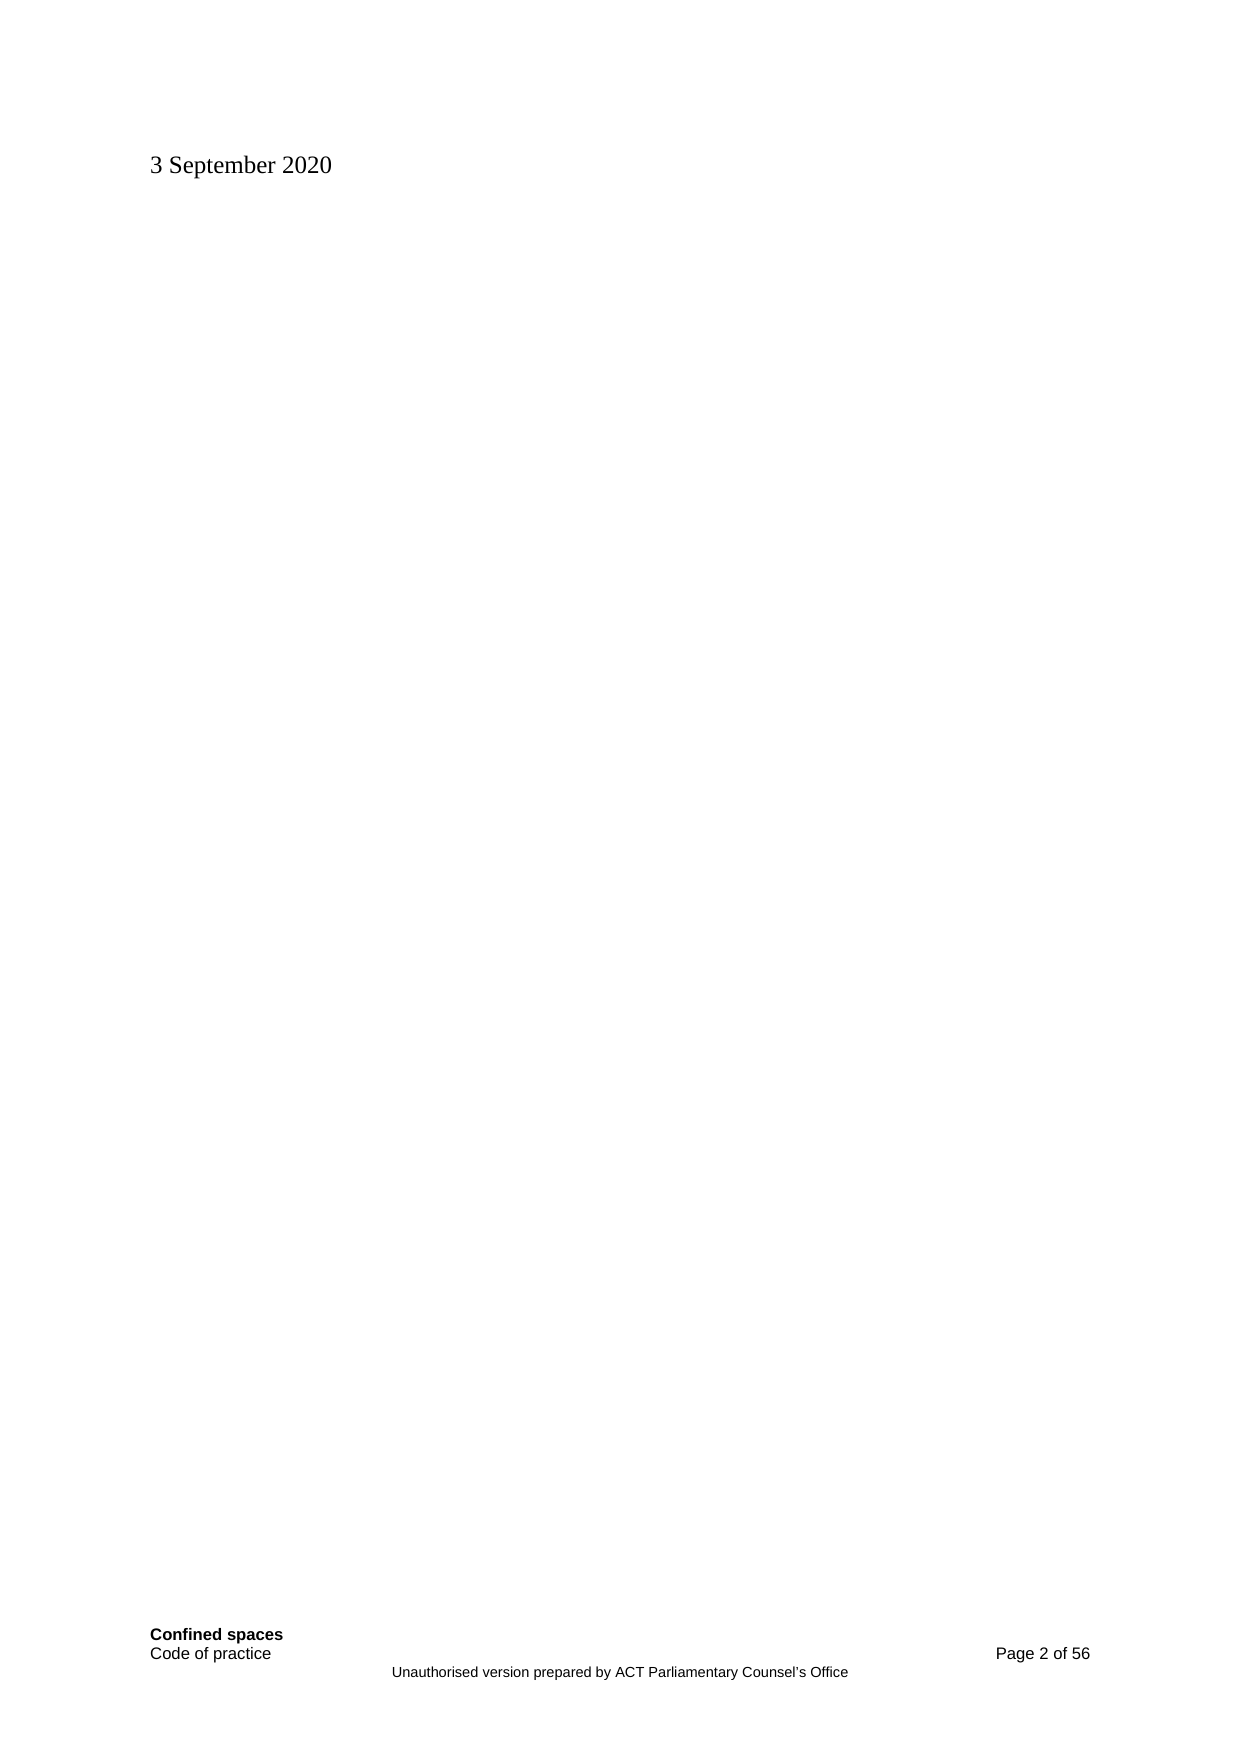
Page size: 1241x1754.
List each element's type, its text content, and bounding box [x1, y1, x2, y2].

text 3 September 2020 [150, 150, 1090, 179]
